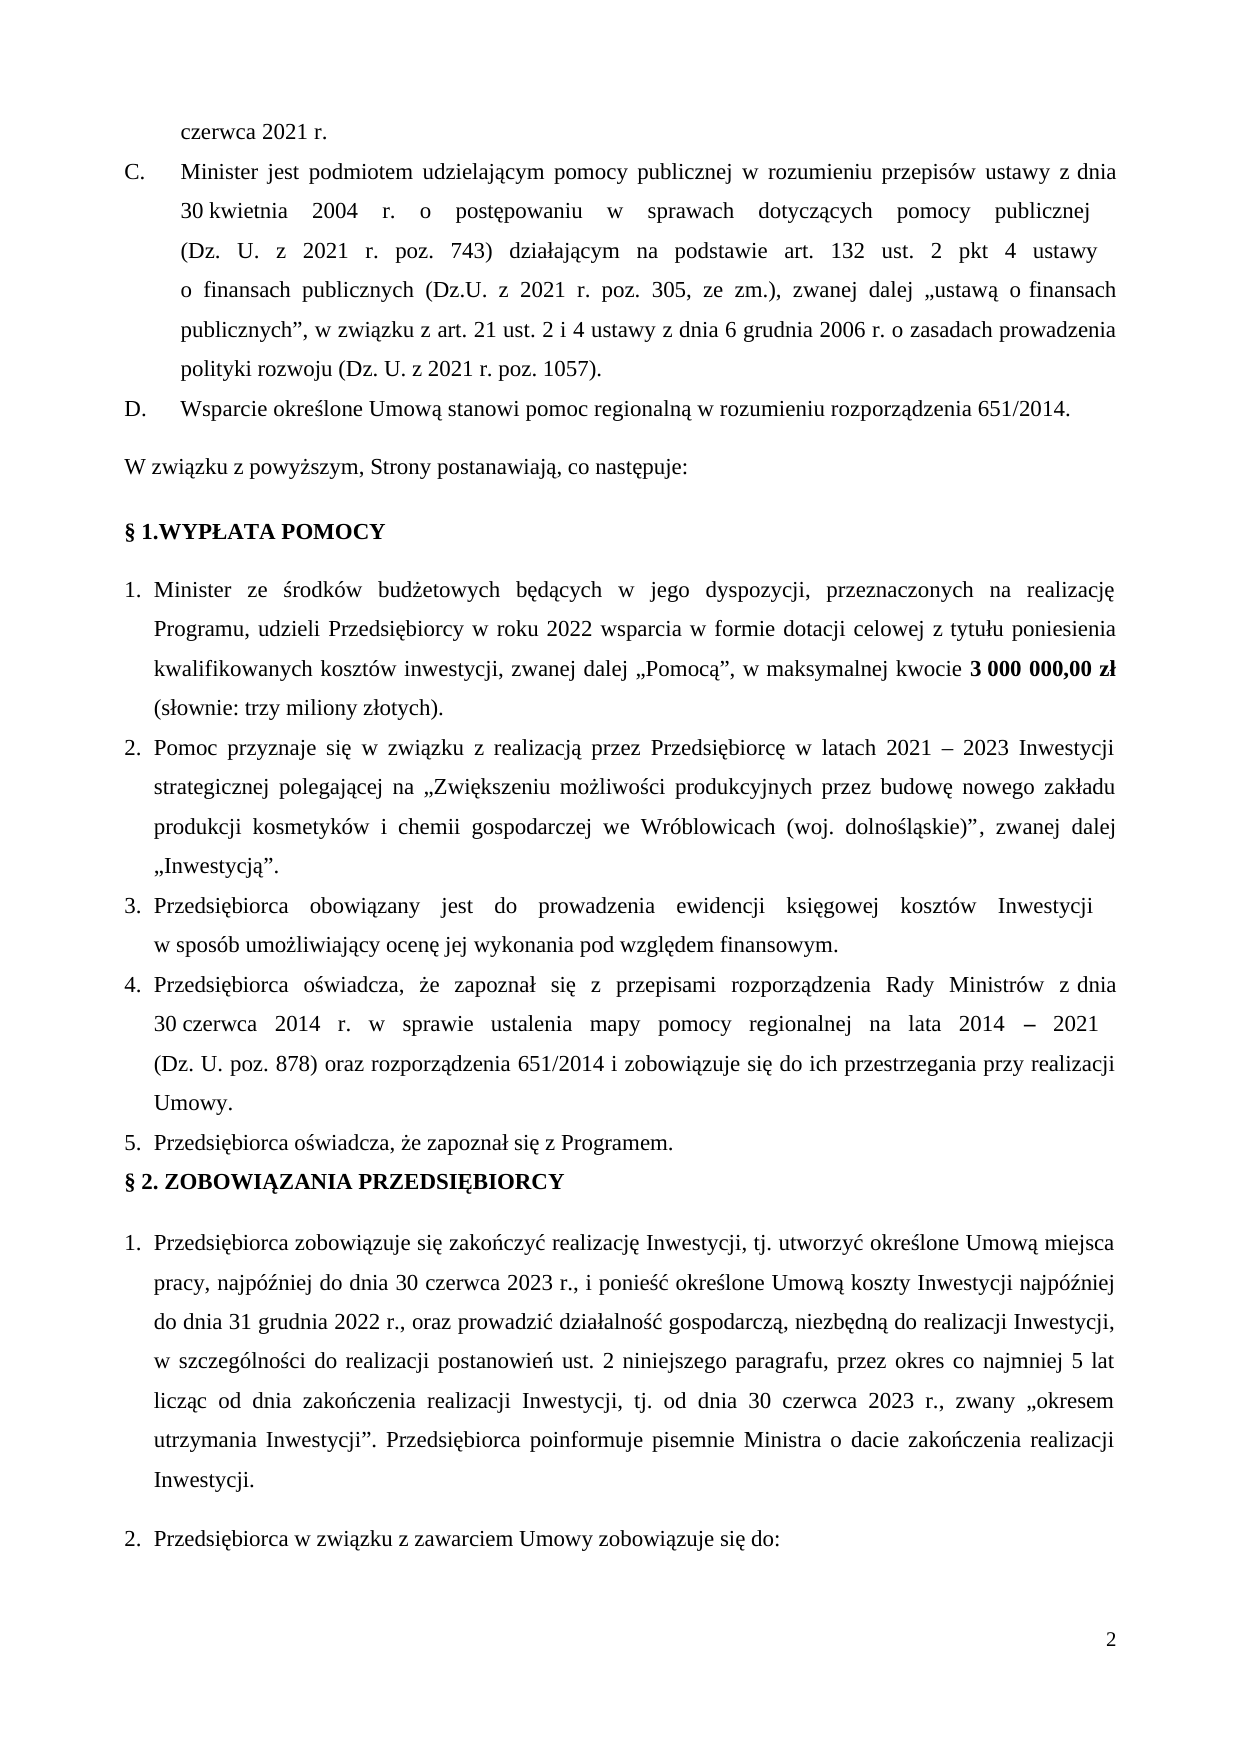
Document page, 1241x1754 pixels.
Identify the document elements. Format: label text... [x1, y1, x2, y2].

text W związku z powyższym, Strony postanawiają, co następuje: [124, 453, 1116, 479]
list Przedsiębiorca oświadcza, że zapoznał się z przepisami rozporządzenia Rady Ministrów z dnia 30 czerwca 2014 r. w sprawie ustalenia mapy pomocy regionalnej na lata 2014 – 2021 (Dz. U. poz. 878) oraz rozporządzenia 651/2014 i zobowiązuje się do ich przestrzegania przy realizacji Umowy. [124, 971, 1116, 1116]
text § 2. ZOBOWIĄZANIA PRZEDSIĘBIORCY [124, 1168, 1116, 1194]
list Minister ze środków budżetowych będących w jego dyspozycji, przeznaczonych na realizację Programu, udzieli Przedsiębiorcy w roku 2022 wsparcia w formie dotacji celowej z tytułu poniesienia kwalifikowanych kosztów inwestycji, zwanej dalej „Pomocą”, w maksymalnej kwocie 3 000 000,00 zł (słownie: trzy miliony złotych). [124, 576, 1116, 721]
list Wsparcie określone Umową stanowi pomoc regionalną w rozumieniu rozporządzenia 651/2014. [124, 394, 1116, 421]
list Przedsiębiorca w związku z zawarciem Umowy zobowiązuje się do: [124, 1525, 1116, 1551]
list Przedsiębiorca oświadcza, że zapoznał się z Programem. [124, 1129, 1116, 1155]
list Minister jest podmiotem udzielającym pomocy publicznej w rozumieniu przepisów ustawy z dnia 30 kwietnia 2004 r. o postępowaniu w sprawach dotyczących pomocy publicznej (Dz. U. z 2021 r. poz. 743) działającym na podstawie art. 132 ust. 2 pkt 4 ustawy o finansach publicznych (Dz.U. z 2021 r. poz. 305, ze zm.), zwanej dalej „ustawą o finansach publicznych”, w związku z art. 21 ust. 2 i 4 ustawy z dnia 6 grudnia 2006 r. o zasadach prowadzenia polityki rozwoju (Dz. U. z 2021 r. poz. 1057). [124, 158, 1116, 381]
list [124, 118, 1114, 144]
list Pomoc przyznaje się w związku z realizacją przez Przedsiębiorcę w latach 2021 – 2023 Inwestycji strategicznej polegającej na „Zwiększeniu możliwości produkcyjnych przez budowę nowego zakładu produkcji kosmetyków i chemii gospodarczej we Wróblowicach (woj. dolnośląskie)”, zwanej dalej „Inwestycją”. [124, 734, 1116, 879]
list Przedsiębiorca obowiązany jest do prowadzenia ewidencji księgowej kosztów Inwestycji w sposób umożliwiający ocenę jej wykonania pod względem finansowym. [124, 892, 1116, 958]
text § 1.WYPŁATA POMOCY [124, 518, 1114, 544]
list Przedsiębiorca zobowiązuje się zakończyć realizację Inwestycji, tj. utworzyć określone Umową miejsca pracy, najpóźniej do dnia 30 czerwca 2023 r., i ponieść określone Umową koszty Inwestycji najpóźniej do dnia 31 grudnia 2022 r., oraz prowadzić działalność gospodarczą, niezbędną do realizacji Inwestycji, w szczególności do realizacji postanowień ust. 2 niniejszego paragrafu, przez okres co najmniej 5 lat licząc od dnia zakończenia realizacji Inwestycji, tj. od dnia 30 czerwca 2023 r., zwany „okresem utrzymania Inwestycji”. Przedsiębiorca poinformuje pisemnie Ministra o dacie zakończenia realizacji Inwestycji. [124, 1229, 1116, 1492]
